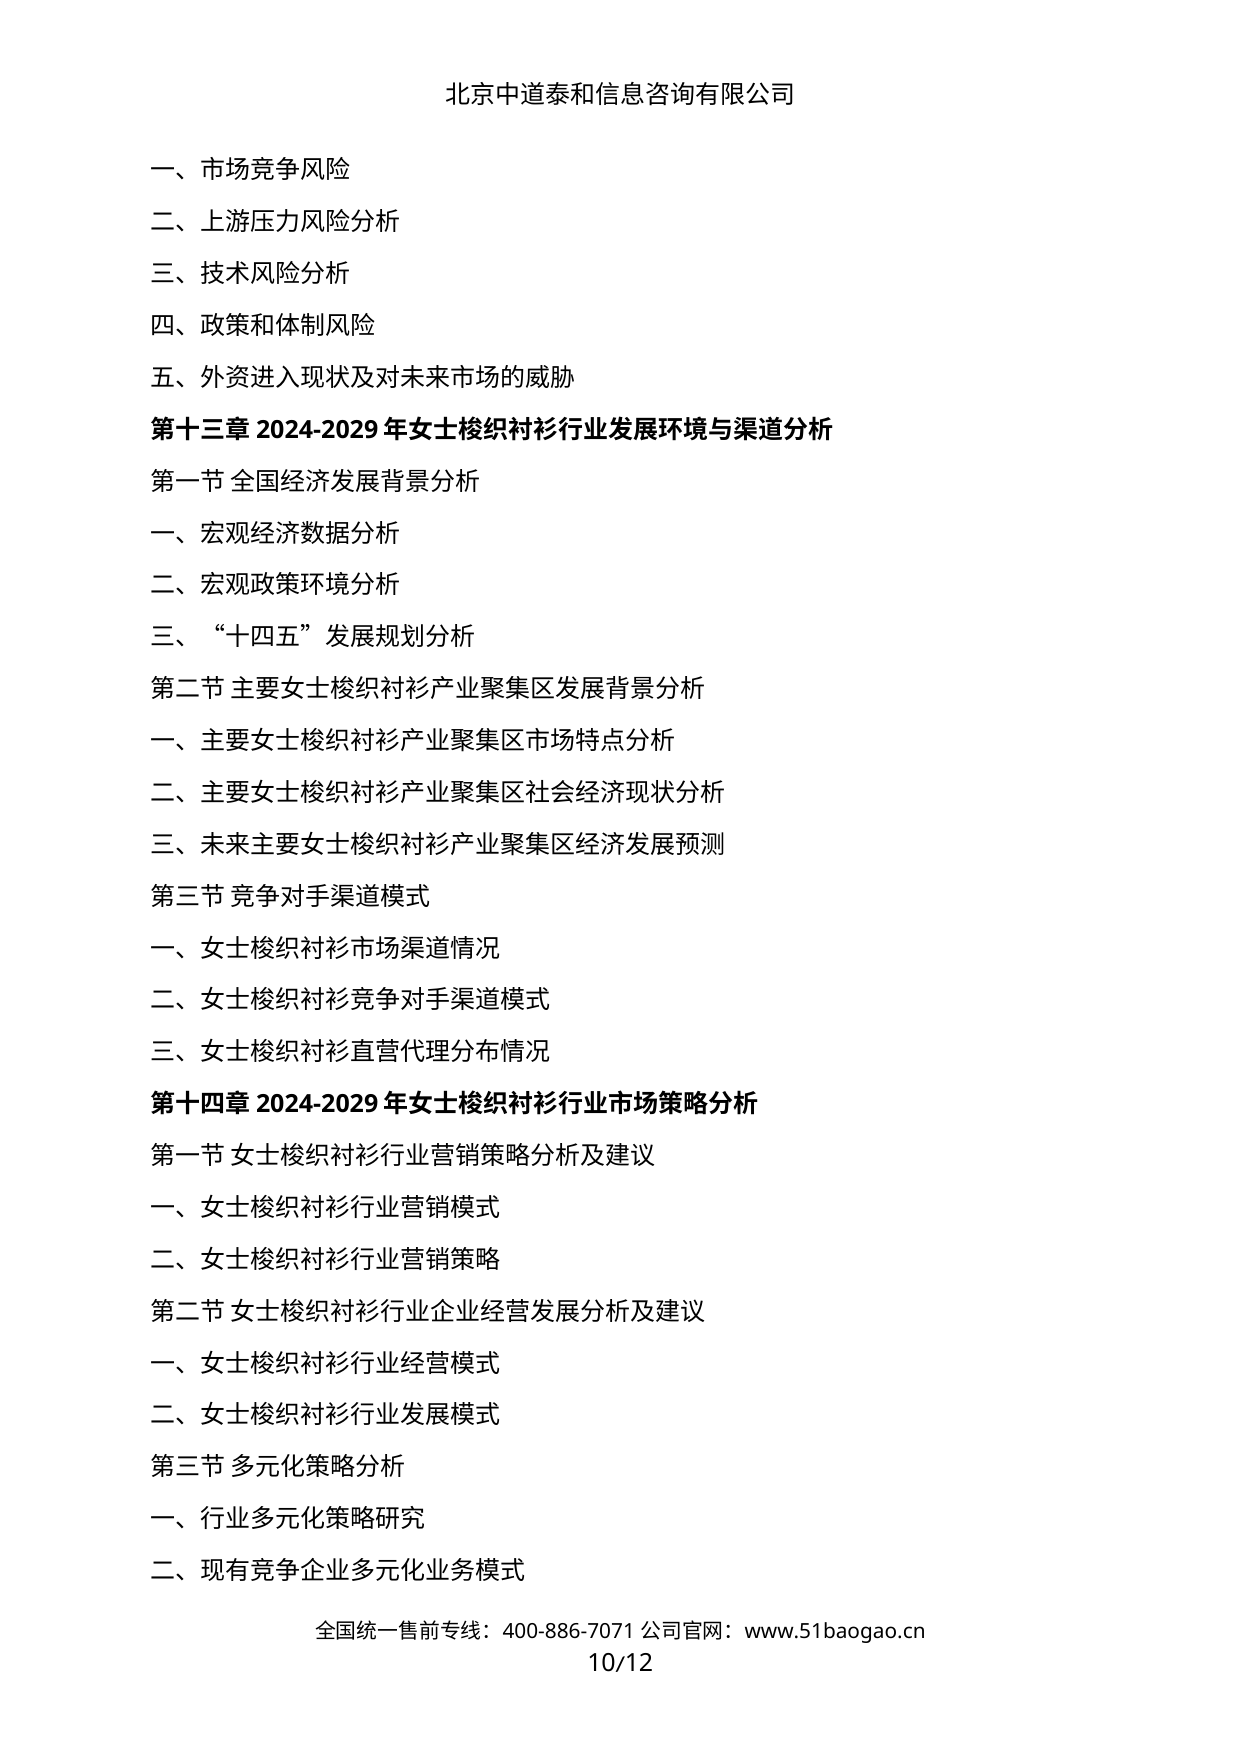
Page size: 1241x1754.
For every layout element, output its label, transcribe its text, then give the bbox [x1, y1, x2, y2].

text 二、女士梭织衬衫竞争对手渠道模式 [150, 980, 1090, 1016]
text 第三节 竞争对手渠道模式 [150, 876, 1090, 912]
text 第一节 全国经济发展背景分析 [150, 461, 1090, 497]
text 二、宏观政策环境分析 [150, 565, 1090, 601]
text 二、主要女士梭织衬衫产业聚集区社会经济现状分析 [150, 772, 1090, 809]
text 二、现有竞争企业多元化业务模式 [150, 1551, 1090, 1587]
text 第十四章 2024-2029年女士梭织衬衫行业市场策略分析 [150, 1084, 1090, 1120]
text 一、女士梭织衬衫行业经营模式 [150, 1343, 1090, 1379]
text 五、外资进入现状及对未来市场的威胁 [150, 357, 1090, 394]
text 第三节 多元化策略分析 [150, 1447, 1090, 1483]
text 三、“十四五”发展规划分析 [150, 617, 1090, 653]
text 四、政策和体制风险 [150, 306, 1090, 342]
text 第二节 女士梭织衬衫行业企业经营发展分析及建议 [150, 1291, 1090, 1327]
text 一、宏观经济数据分析 [150, 513, 1090, 549]
text 二、上游压力风险分析 [150, 202, 1090, 238]
text 二、女士梭织衬衫行业营销策略 [150, 1239, 1090, 1276]
text 一、女士梭织衬衫市场渠道情况 [150, 928, 1090, 964]
text 三、女士梭织衬衫直营代理分布情况 [150, 1032, 1090, 1068]
text 第一节 女士梭织衬衫行业营销策略分析及建议 [150, 1136, 1090, 1172]
text 第二节 主要女士梭织衬衫产业聚集区发展背景分析 [150, 669, 1090, 705]
text 二、女士梭织衬衫行业发展模式 [150, 1395, 1090, 1431]
text 第十三章 2024-2029年女士梭织衬衫行业发展环境与渠道分析 [150, 409, 1090, 446]
text 一、行业多元化策略研究 [150, 1499, 1090, 1535]
text 三、技术风险分析 [150, 254, 1090, 290]
text 一、市场竞争风险 [150, 150, 1090, 186]
text 一、女士梭织衬衫行业营销模式 [150, 1187, 1090, 1224]
text 三、未来主要女士梭织衬衫产业聚集区经济发展预测 [150, 824, 1090, 861]
text 一、主要女士梭织衬衫产业聚集区市场特点分析 [150, 721, 1090, 757]
